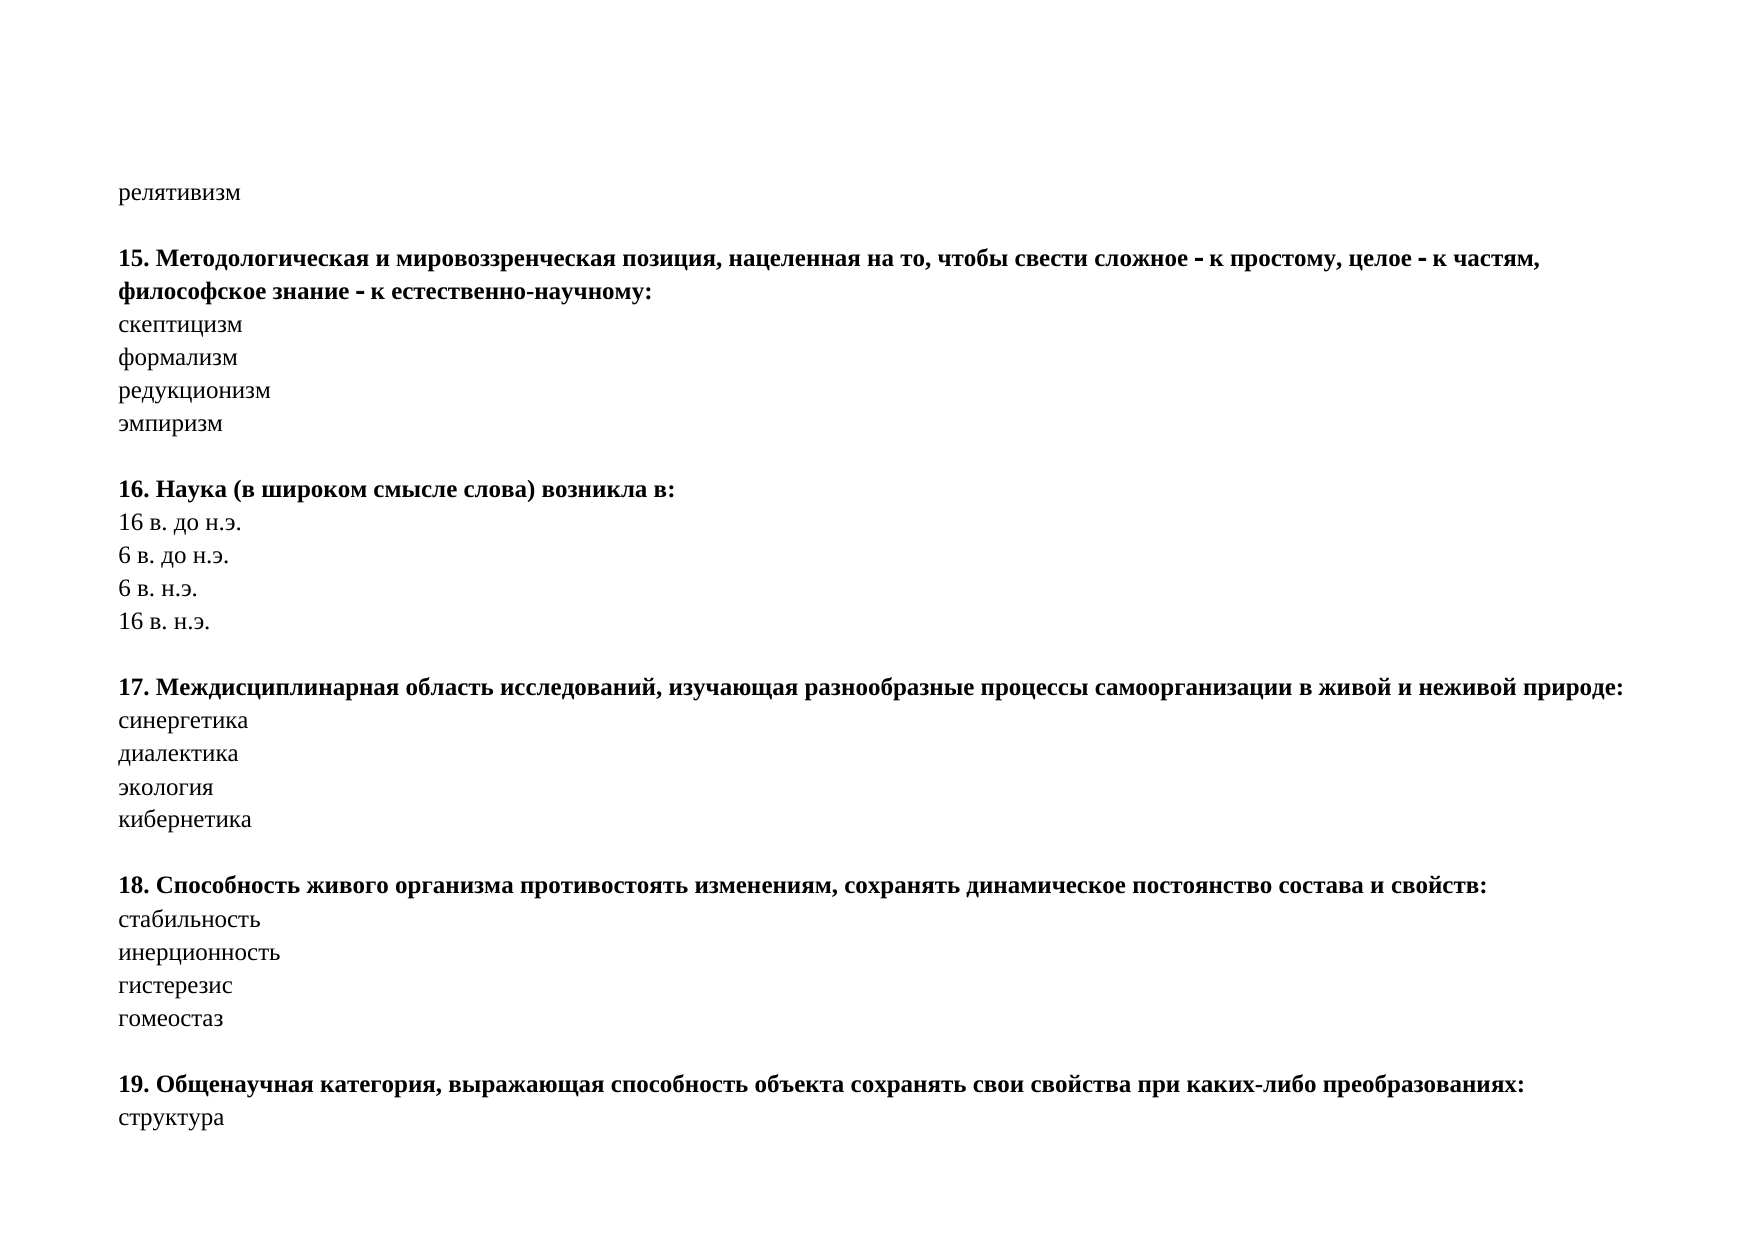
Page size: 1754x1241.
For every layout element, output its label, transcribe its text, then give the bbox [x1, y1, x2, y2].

text 18. Способность живого организма противостоять изменениям, сохранять динамическое постоянство состава и свойств: [118, 871, 1636, 899]
text 16 в. до н.э. [118, 507, 1636, 536]
text редукционизм [118, 375, 1636, 404]
text 16 в. н.э. [118, 606, 1636, 635]
text 19. Общенаучная категория, выражающая способность объекта сохранять свои свойства при каких-либо преобразованиях: [118, 1069, 1636, 1097]
text кибернетика [118, 804, 1636, 833]
text гистерезис [118, 970, 1636, 998]
text стабильность [118, 904, 1636, 932]
text 6 в. н.э. [118, 573, 1636, 602]
text экология [118, 772, 1636, 800]
text эмпиризм [118, 408, 1636, 437]
text скептицизм [118, 309, 1636, 338]
text релятивизм [118, 177, 1636, 206]
text 16. Наука (в широком смысле слова) возникла в: [118, 474, 1636, 503]
text диалектика [118, 738, 1636, 767]
text 6 в. до н.э. [118, 540, 1636, 569]
text инерционность [118, 937, 1636, 965]
text формализм [118, 342, 1636, 371]
text структура [118, 1102, 1636, 1131]
text 15. Методологическая и мировоззренческая позиция, нацеленная на то, чтобы свести сложное к простому, целое к частям, философское знание к естественно-научному: [118, 243, 1636, 305]
text синергетика [118, 706, 1636, 734]
text гомеостаз [118, 1003, 1636, 1031]
text 17. Междисциплинарная область исследований, изучающая разнообразные процессы самоорганизации в живой и неживой природе: [118, 672, 1636, 701]
